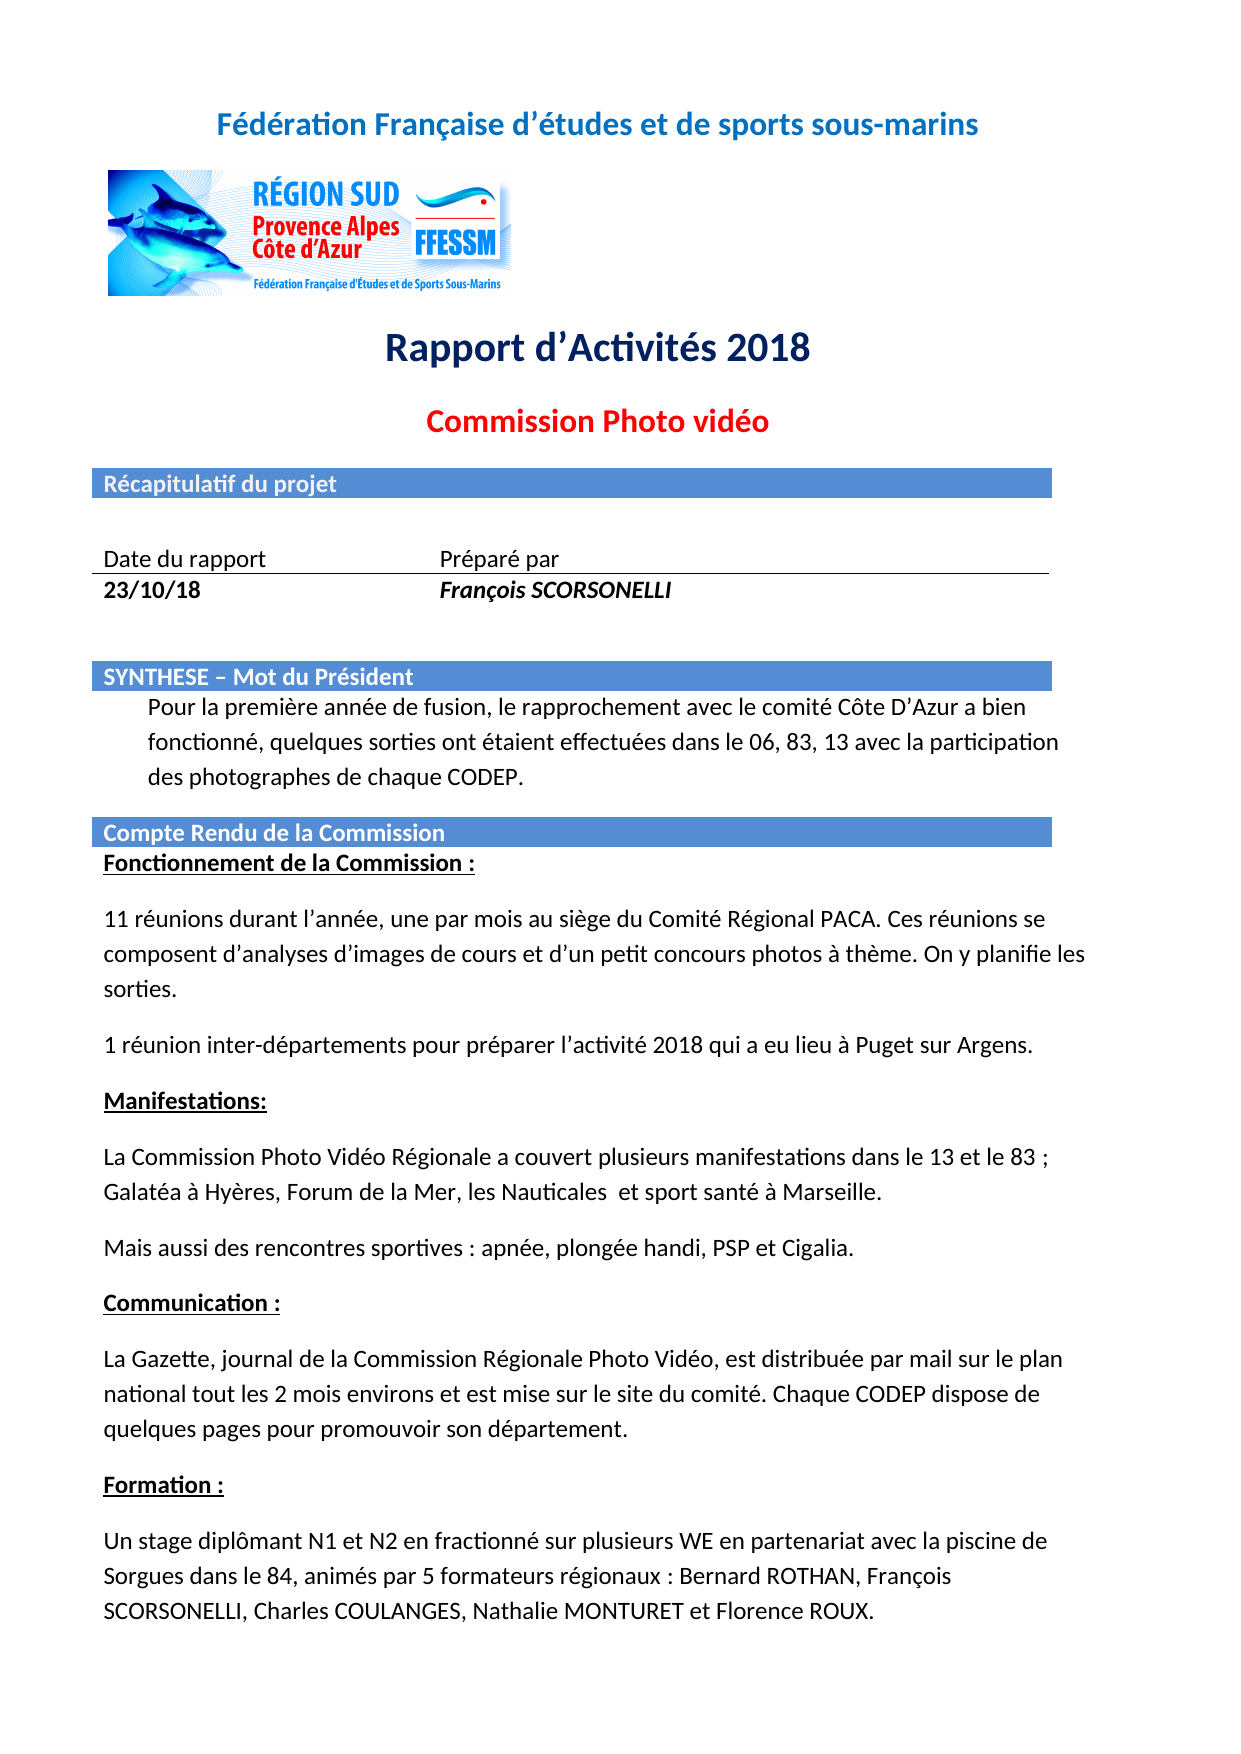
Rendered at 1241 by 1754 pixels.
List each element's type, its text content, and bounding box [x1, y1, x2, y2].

text Pour la première année de fusion, le rapprochement avec le comité Côte D’Azur a bien fonctionné, quelques sorties ont étaient effectuées dans le 06, 83, 13 avec la participation des photographes de chaque CODEP. [148, 691, 1093, 792]
text Manifestations: [103, 1085, 1093, 1116]
text 11 réunions durant l’année, une par mois au siège du Comité Régional PACA. Ces réunions se composent d’analyses d’images de cours et d’un petit concours photos à thème. On y planifie les sorties. [103, 903, 1093, 1004]
text 1 réunion inter-départements pour préparer l’activité 2018 qui a eu lieu à Puget sur Argens. [103, 1029, 1093, 1060]
text Fonctionnement de la Commission : [103, 847, 1093, 878]
table_cell François SCORSONELLI [428, 574, 1048, 605]
text Commission Photo vidéo [103, 400, 1093, 441]
picture [108, 280, 118, 296]
table_header Date du rapport [92, 543, 428, 573]
text Formation : [103, 1469, 1093, 1500]
text La Commission Photo Vidéo Régionale a couvert plusieurs manifestations dans le 13 et le 83 ; Galatéa à Hyères, Forum de la Mer, les Nauticales et sport santé à Marseille. [103, 1141, 1093, 1206]
table_header SYNTHESE – Mot du Président [92, 661, 1052, 691]
picture [108, 170, 511, 296]
table_cell 23/10/18 [92, 574, 428, 605]
text Communication : [103, 1287, 1093, 1318]
table_header Récapitulatif du projet [92, 468, 1052, 498]
text Mais aussi des rencontres sportives : apnée, plongée handi, PSP et Cigalia. [103, 1232, 1093, 1262]
text Fédération Française d’études et de sports sous-marins [103, 103, 1093, 144]
table_header Compte Rendu de la Commission [92, 817, 1052, 847]
text Un stage diplômant N1 et N2 en fractionné sur plusieurs WE en partenariat avec la piscine de Sorgues dans le 84, animés par 5 formateurs régionaux : Bernard ROTHAN, François SCORSONELLI, Charles COULANGES, Nathalie MONTURET et Florence ROUX. [103, 1525, 1093, 1626]
text Rapport d’Activités 2018 [103, 321, 1093, 372]
text La Gazette, journal de la Commission Régionale Photo Vidéo, est distribuée par mail sur le plan national tout les 2 mois environs et est mise sur le site du comité. Chaque CODEP dispose de quelques pages pour promouvoir son département. [103, 1343, 1093, 1444]
table_header Préparé par [428, 543, 1048, 573]
